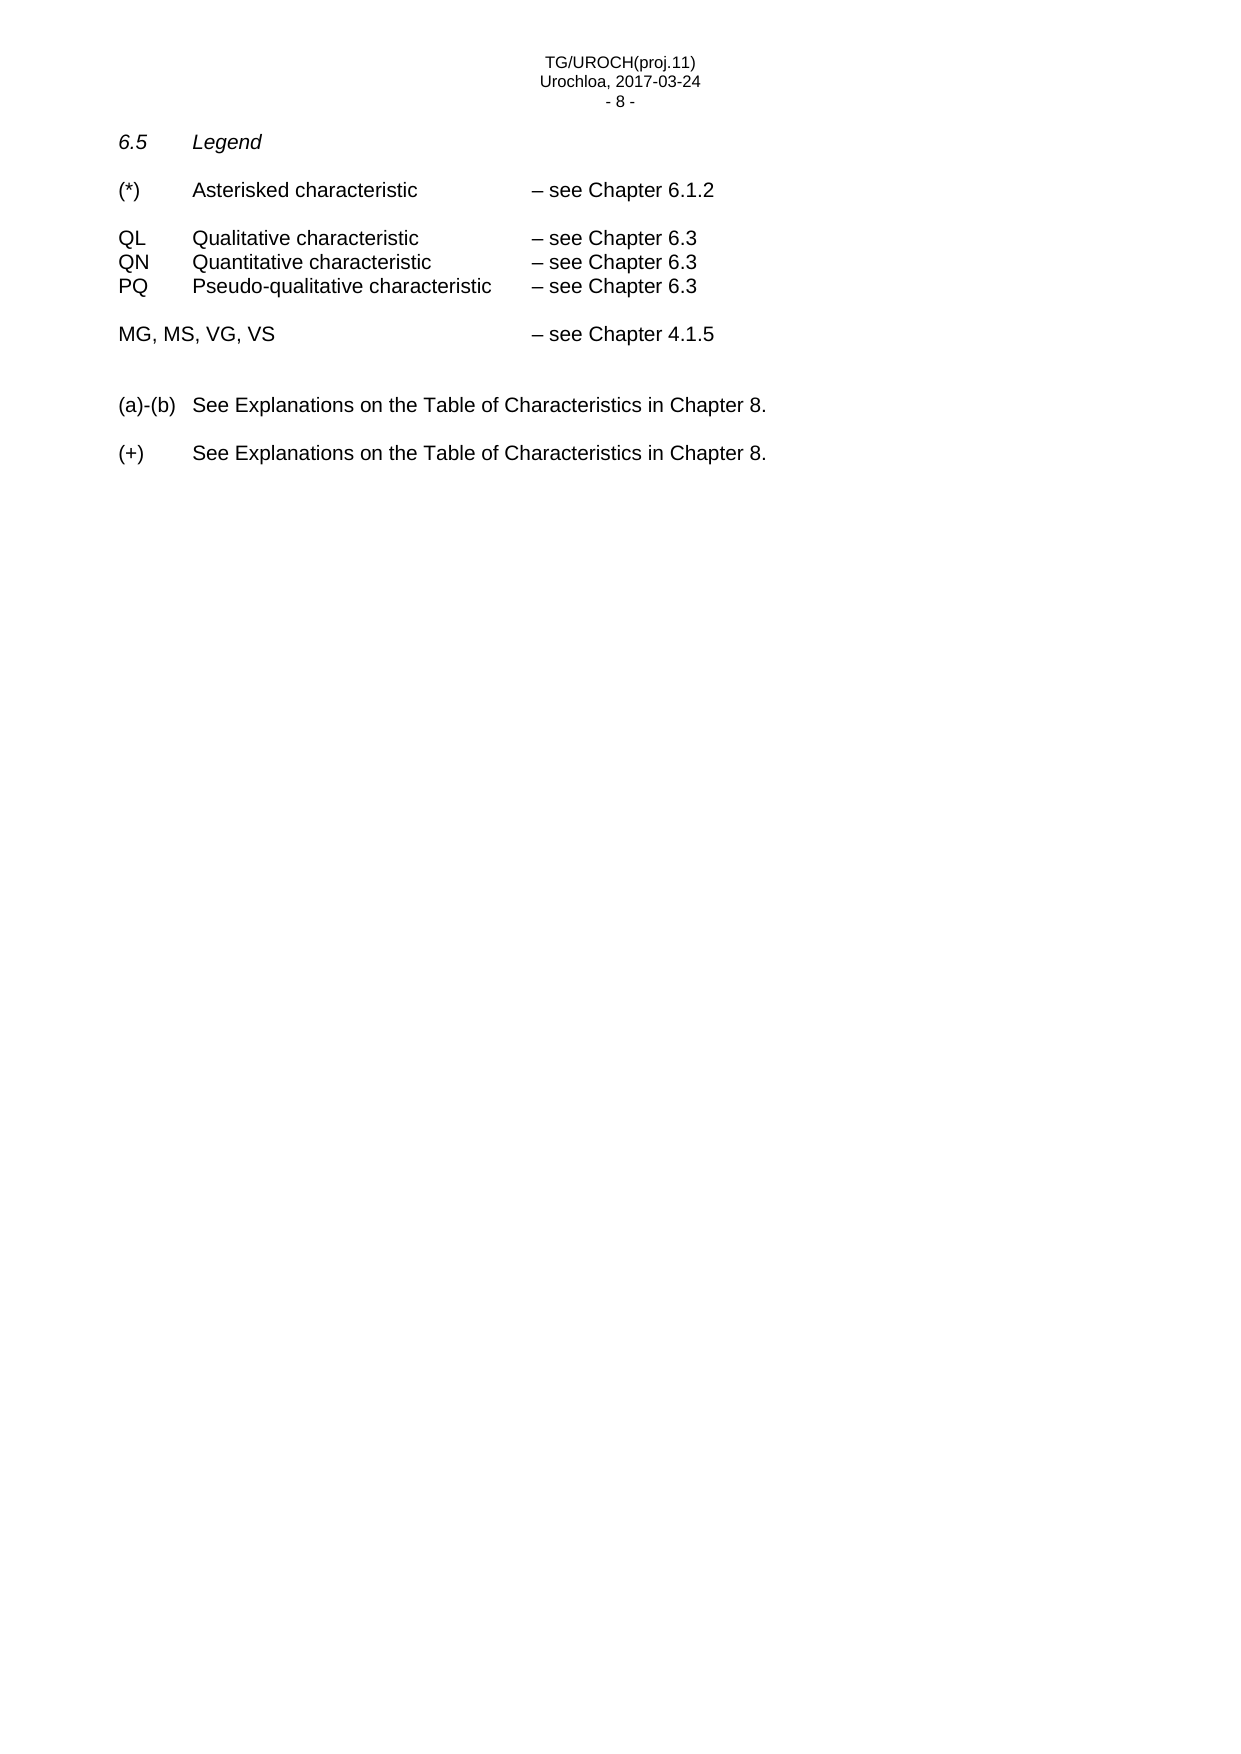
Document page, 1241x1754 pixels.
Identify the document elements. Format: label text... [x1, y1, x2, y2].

text PQ Pseudo-qualitative characteristic – see Chapter 6.3 [118, 273, 1122, 297]
text QN Quantitative characteristic – see Chapter 6.3 [118, 249, 1122, 273]
subtitle 6.5 Legend [118, 130, 1122, 154]
text MG, MS, VG, VS – see Chapter 4.1.5 [118, 321, 1122, 345]
text (a)-(b) See Explanations on the Table of Characteristics in Chapter 8. [118, 393, 1122, 417]
text (*) Asterisked characteristic – see Chapter 6.1.2 [118, 178, 1122, 202]
text QL Qualitative characteristic – see Chapter 6.3 [118, 226, 1122, 249]
text (+) See Explanations on the Table of Characteristics in Chapter 8. [118, 441, 1122, 465]
